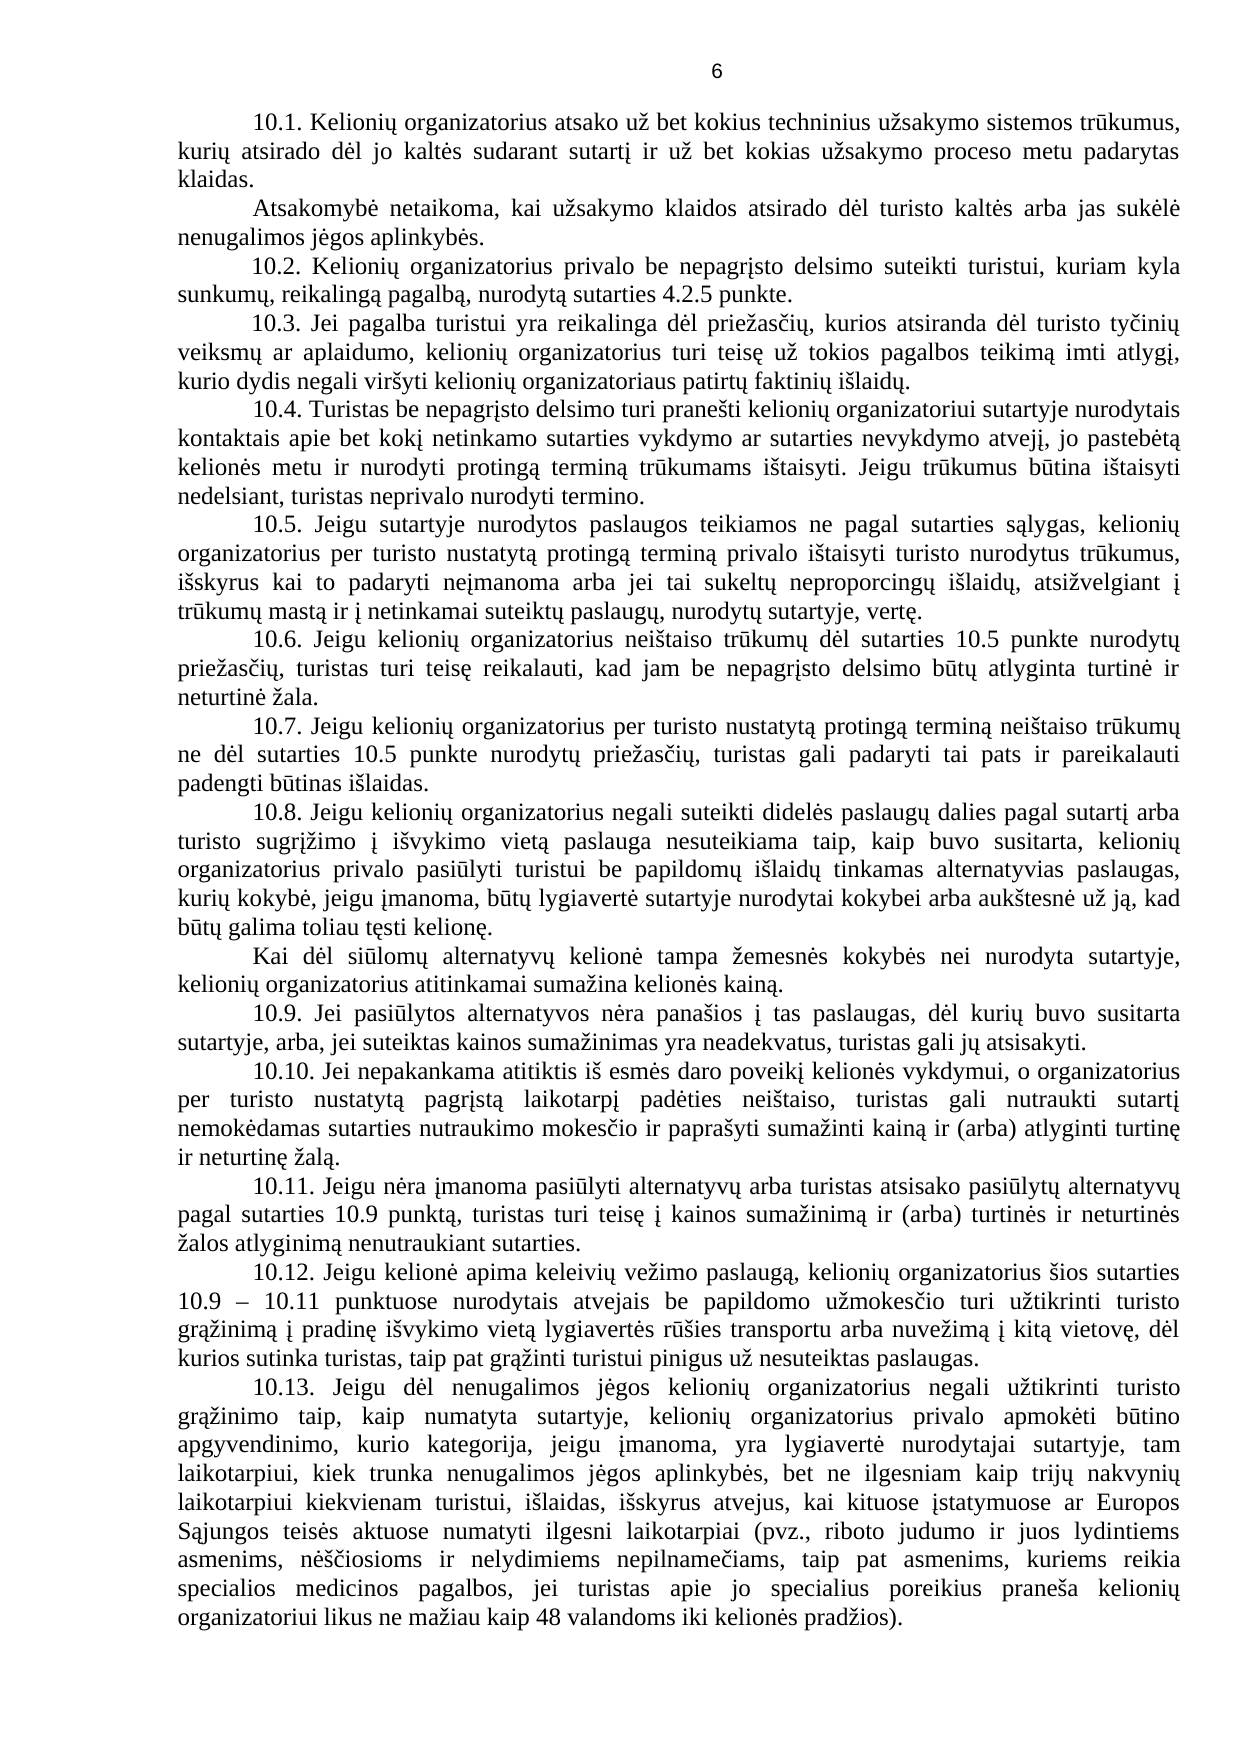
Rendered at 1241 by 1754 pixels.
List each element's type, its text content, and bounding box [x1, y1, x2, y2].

text 10.3. Jei pagalba turistui yra reikalinga dėl priežasčių, kurios atsiranda dėl turisto tyčinių veiksmų ar aplaidumo, kelionių organizatorius turi teisę už tokios pagalbos teikimą imti atlygį, kurio dydis negali viršyti kelionių organizatoriaus patirtų faktinių išlaidų. [177, 308, 1181, 394]
text 10.13. Jeigu dėl nenugalimos jėgos kelionių organizatorius negali užtikrinti turisto grąžinimo taip, kaip numatyta sutartyje, kelionių organizatorius privalo apmokėti būtino apgyvendinimo, kurio kategorija, jeigu įmanoma, yra lygiavertė nurodytajai sutartyje, tam laikotarpiui, kiek trunka nenugalimos jėgos aplinkybės, bet ne ilgesniam kaip trijų nakvynių laikotarpiui kiekvienam turistui, išlaidas, išskyrus atvejus, kai kituose įstatymuose ar Europos Sąjungos teisės aktuose numatyti ilgesni laikotarpiai (pvz., riboto judumo ir juos lydintiems asmenims, nėščiosioms ir nelydimiems nepilnamečiams, taip pat asmenims, kuriems reikia specialios medicinos pagalbos, jei turistas apie jo specialius poreikius praneša kelionių organizatoriui likus ne mažiau kaip 48 valandoms iki kelionės pradžios). [177, 1372, 1181, 1631]
text 10.9. Jei pasiūlytos alternatyvos nėra panašios į tas paslaugas, dėl kurių buvo susitarta sutartyje, arba, jei suteiktas kainos sumažinimas yra neadekvatus, turistas gali jų atsisakyti. [177, 998, 1181, 1056]
text 10.1. Kelionių organizatorius atsako už bet kokius techninius užsakymo sistemos trūkumus, kurių atsirado dėl jo kaltės sudarant sutartį ir už bet kokias užsakymo proceso metu padarytas klaidas. [177, 107, 1181, 193]
text 10.11. Jeigu nėra įmanoma pasiūlyti alternatyvų arba turistas atsisako pasiūlytų alternatyvų pagal sutarties 10.9 punktą, turistas turi teisę į kainos sumažinimą ir (arba) turtinės ir neturtinės žalos atlyginimą nenutraukiant sutarties. [177, 1171, 1181, 1257]
text 10.7. Jeigu kelionių organizatorius per turisto nustatytą protingą terminą neištaiso trūkumų ne dėl sutarties 10.5 punkte nurodytų priežasčių, turistas gali padaryti tai pats ir pareikalauti padengti būtinas išlaidas. [177, 711, 1181, 797]
text 10.2. Kelionių organizatorius privalo be nepagrįsto delsimo suteikti turistui, kuriam kyla sunkumų, reikalingą pagalbą, nurodytą sutarties 4.2.5 punkte. [177, 251, 1181, 308]
text 10.10. Jei nepakankama atitiktis iš esmės daro poveikį kelionės vykdymui, o organizatorius per turisto nustatytą pagrįstą laikotarpį padėties neištaiso, turistas gali nutraukti sutartį nemokėdamas sutarties nutraukimo mokesčio ir paprašyti sumažinti kainą ir (arba) atlyginti turtinę ir neturtinę žalą. [177, 1056, 1181, 1171]
text 10.5. Jeigu sutartyje nurodytos paslaugos teikiamos ne pagal sutarties sąlygas, kelionių organizatorius per turisto nustatytą protingą terminą privalo ištaisyti turisto nurodytus trūkumus, išskyrus kai to padaryti neįmanoma arba jei tai sukeltų neproporcingų išlaidų, atsižvelgiant į trūkumų mastą ir į netinkamai suteiktų paslaugų, nurodytų sutartyje, vertę. [177, 509, 1181, 624]
text Atsakomybė netaikoma, kai užsakymo klaidos atsirado dėl turisto kaltės arba jas sukėlė nenugalimos jėgos aplinkybės. [177, 193, 1181, 251]
text Kai dėl siūlomų alternatyvų kelionė tampa žemesnės kokybės nei nurodyta sutartyje, kelionių organizatorius atitinkamai sumažina kelionės kainą. [177, 941, 1181, 998]
text 10.12. Jeigu kelionė apima keleivių vežimo paslaugą, kelionių organizatorius šios sutarties 10.9 – 10.11 punktuose nurodytais atvejais be papildomo užmokesčio turi užtikrinti turisto grąžinimą į pradinę išvykimo vietą lygiavertės rūšies transportu arba nuvežimą į kitą vietovę, dėl kurios sutinka turistas, taip pat grąžinti turistui pinigus už nesuteiktas paslaugas. [177, 1257, 1181, 1372]
text 10.6. Jeigu kelionių organizatorius neištaiso trūkumų dėl sutarties 10.5 punkte nurodytų priežasčių, turistas turi teisę reikalauti, kad jam be nepagrįsto delsimo būtų atlyginta turtinė ir neturtinė žala. [177, 624, 1181, 711]
text 10.4. Turistas be nepagrįsto delsimo turi pranešti kelionių organizatoriui sutartyje nurodytais kontaktais apie bet kokį netinkamo sutarties vykdymo ar sutarties nevykdymo atvejį, jo pastebėtą kelionės metu ir nurodyti protingą terminą trūkumams ištaisyti. Jeigu trūkumus būtina ištaisyti nedelsiant, turistas neprivalo nurodyti termino. [177, 394, 1181, 509]
text 10.8. Jeigu kelionių organizatorius negali suteikti didelės paslaugų dalies pagal sutartį arba turisto sugrįžimo į išvykimo vietą paslauga nesuteikiama taip, kaip buvo susitarta, kelionių organizatorius privalo pasiūlyti turistui be papildomų išlaidų tinkamas alternatyvias paslaugas, kurių kokybė, jeigu įmanoma, būtų lygiavertė sutartyje nurodytai kokybei arba aukštesnė už ją, kad būtų galima toliau tęsti kelionę. [177, 797, 1181, 941]
